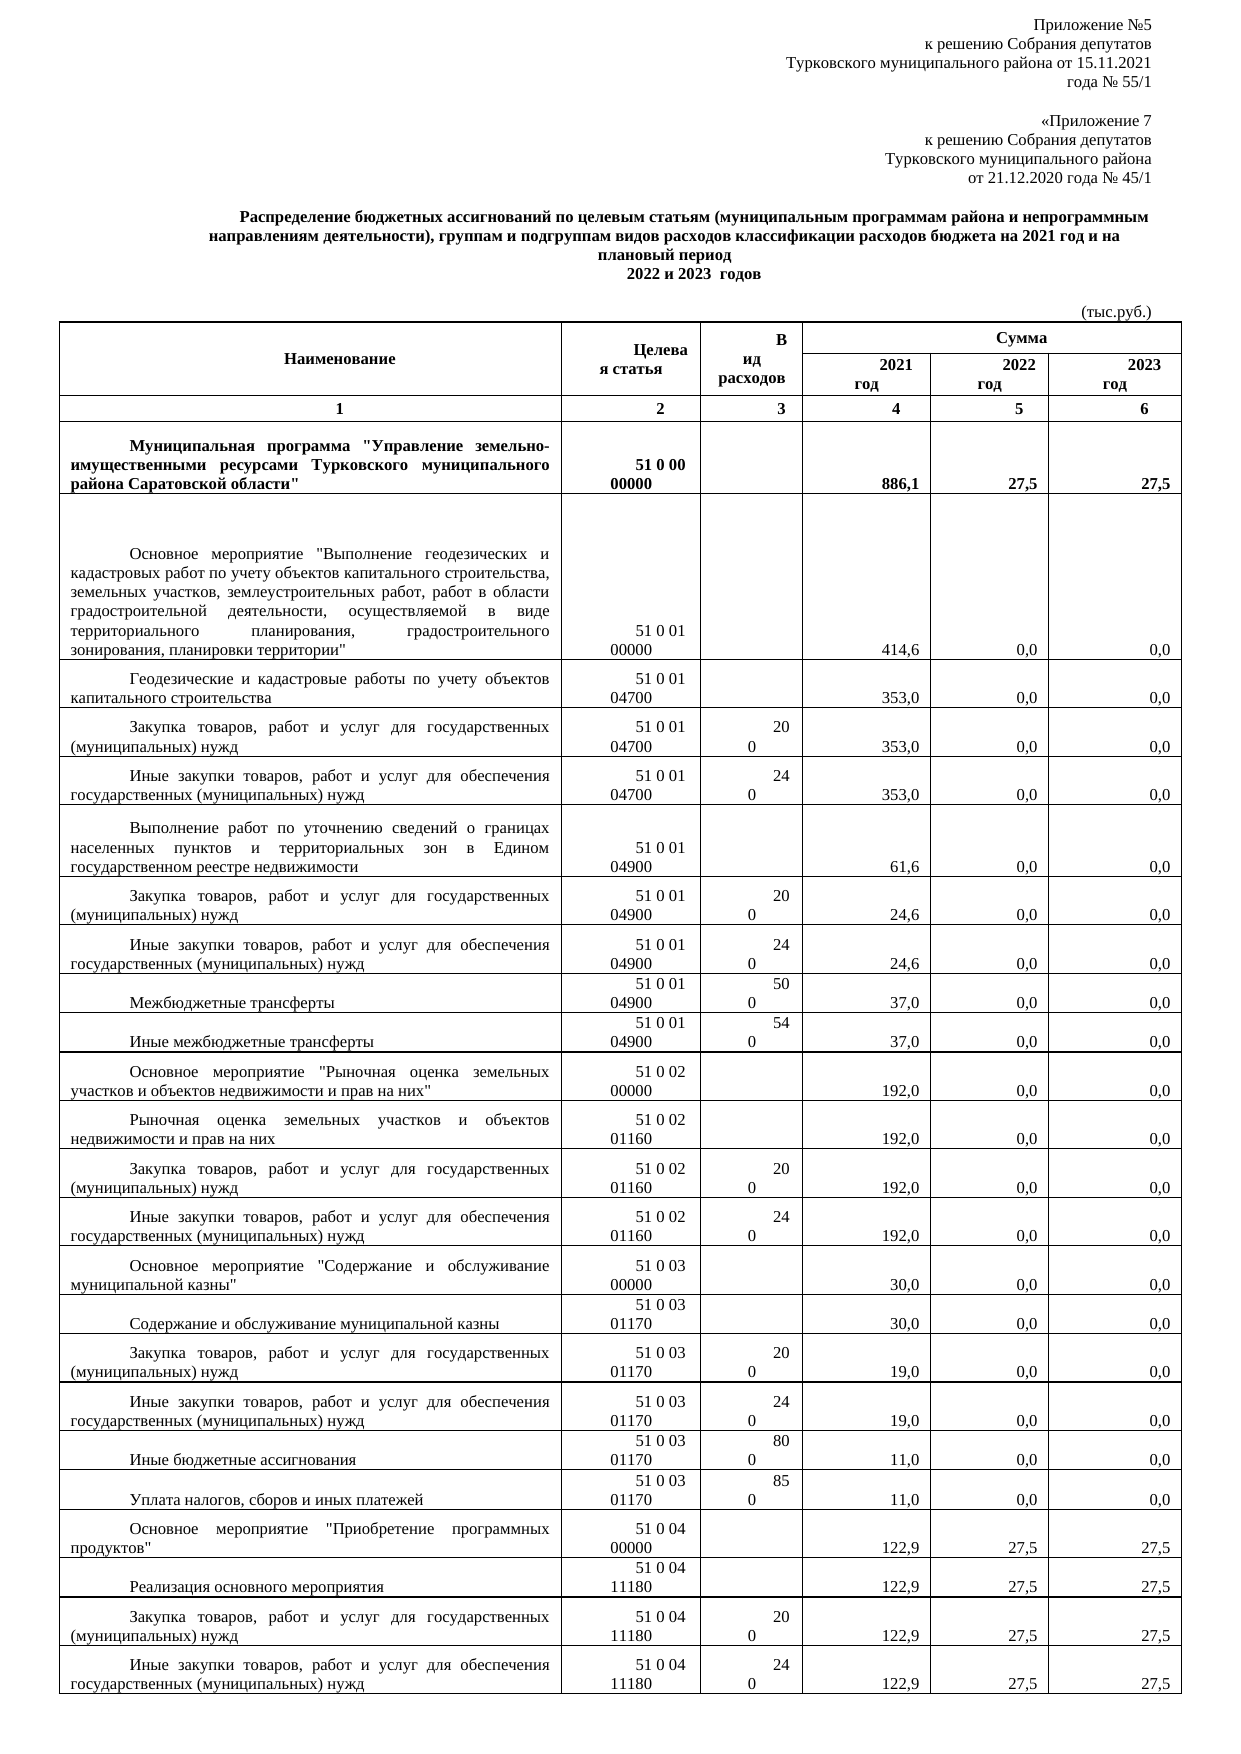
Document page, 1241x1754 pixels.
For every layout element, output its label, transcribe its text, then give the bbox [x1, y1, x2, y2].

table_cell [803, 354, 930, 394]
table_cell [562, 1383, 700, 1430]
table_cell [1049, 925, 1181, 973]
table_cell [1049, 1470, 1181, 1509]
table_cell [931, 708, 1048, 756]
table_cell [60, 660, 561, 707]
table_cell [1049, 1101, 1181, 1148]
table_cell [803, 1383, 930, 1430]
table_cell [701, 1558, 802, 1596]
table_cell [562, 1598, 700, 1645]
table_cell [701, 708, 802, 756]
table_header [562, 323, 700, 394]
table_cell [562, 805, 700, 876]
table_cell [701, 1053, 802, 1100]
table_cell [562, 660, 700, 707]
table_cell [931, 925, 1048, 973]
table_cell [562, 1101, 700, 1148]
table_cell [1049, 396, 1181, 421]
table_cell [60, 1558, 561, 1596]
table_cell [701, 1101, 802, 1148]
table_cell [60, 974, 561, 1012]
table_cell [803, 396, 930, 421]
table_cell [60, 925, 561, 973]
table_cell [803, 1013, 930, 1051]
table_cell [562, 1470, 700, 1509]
text к решению Собрания депутатов [723, 34, 1152, 53]
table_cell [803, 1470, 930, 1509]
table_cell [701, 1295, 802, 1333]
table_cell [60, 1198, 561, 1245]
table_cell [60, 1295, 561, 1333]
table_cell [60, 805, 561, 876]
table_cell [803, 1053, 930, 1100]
text (тыс.руб.) [177, 302, 1152, 321]
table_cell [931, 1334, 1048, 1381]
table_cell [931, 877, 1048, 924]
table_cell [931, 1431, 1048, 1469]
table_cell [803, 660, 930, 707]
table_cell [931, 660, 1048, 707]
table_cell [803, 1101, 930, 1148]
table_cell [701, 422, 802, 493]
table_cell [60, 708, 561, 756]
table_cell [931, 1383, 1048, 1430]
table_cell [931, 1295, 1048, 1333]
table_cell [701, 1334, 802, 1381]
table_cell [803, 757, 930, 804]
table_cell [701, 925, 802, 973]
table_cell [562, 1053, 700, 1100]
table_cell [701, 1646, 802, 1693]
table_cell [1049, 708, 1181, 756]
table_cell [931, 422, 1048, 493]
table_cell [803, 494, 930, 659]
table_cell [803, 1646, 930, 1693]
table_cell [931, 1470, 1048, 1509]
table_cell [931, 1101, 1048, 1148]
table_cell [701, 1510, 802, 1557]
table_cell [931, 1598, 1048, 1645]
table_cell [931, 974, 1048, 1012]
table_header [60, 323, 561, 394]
text Турковского муниципального района от 15.11.2021 года № 55/1 [723, 53, 1152, 91]
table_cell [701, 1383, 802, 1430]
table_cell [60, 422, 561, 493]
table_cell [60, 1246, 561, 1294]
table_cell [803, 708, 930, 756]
text Приложение №5 [723, 15, 1152, 34]
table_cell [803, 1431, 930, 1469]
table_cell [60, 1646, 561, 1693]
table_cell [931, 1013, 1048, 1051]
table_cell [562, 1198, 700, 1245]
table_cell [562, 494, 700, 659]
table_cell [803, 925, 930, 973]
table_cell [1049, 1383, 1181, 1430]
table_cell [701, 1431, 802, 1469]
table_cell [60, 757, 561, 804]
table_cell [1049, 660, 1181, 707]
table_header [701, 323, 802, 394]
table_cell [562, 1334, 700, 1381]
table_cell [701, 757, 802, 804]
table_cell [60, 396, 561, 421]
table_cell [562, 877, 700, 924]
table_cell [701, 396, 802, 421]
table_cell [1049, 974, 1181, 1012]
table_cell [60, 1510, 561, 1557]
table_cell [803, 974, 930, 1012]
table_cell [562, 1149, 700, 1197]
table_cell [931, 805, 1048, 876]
text от 21.12.2020 года № 45/1 [177, 168, 1152, 187]
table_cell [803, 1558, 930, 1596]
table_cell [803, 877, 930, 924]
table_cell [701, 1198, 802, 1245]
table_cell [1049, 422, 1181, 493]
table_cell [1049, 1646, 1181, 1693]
text Распределение бюджетных ассигнований по целевым статьям (муниципальным программам района и непрограммным направлениям деятельности), группам и подгруппам видов расходов классификации расходов бюджета на 2021 год и на плановый период [177, 206, 1152, 264]
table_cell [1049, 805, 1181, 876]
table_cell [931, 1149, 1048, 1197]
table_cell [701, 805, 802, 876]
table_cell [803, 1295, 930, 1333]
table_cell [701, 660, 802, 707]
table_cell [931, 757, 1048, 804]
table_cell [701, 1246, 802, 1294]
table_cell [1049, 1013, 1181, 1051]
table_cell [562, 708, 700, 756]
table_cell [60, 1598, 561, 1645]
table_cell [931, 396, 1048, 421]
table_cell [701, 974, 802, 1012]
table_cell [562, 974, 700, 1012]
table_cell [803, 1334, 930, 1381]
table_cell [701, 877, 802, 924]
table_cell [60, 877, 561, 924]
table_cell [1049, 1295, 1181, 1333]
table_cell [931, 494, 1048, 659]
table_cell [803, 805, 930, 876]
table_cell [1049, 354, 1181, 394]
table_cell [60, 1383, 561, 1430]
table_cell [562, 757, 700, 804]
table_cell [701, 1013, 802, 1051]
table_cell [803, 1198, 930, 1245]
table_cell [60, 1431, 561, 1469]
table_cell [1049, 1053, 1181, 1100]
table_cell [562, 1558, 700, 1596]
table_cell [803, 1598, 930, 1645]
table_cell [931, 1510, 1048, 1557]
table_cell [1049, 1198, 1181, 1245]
text Турковского муниципального района [177, 149, 1152, 168]
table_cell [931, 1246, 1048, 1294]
text 2022 и 2023 годов [177, 264, 1152, 283]
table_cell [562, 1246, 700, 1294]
text «Приложение 7 [177, 111, 1152, 130]
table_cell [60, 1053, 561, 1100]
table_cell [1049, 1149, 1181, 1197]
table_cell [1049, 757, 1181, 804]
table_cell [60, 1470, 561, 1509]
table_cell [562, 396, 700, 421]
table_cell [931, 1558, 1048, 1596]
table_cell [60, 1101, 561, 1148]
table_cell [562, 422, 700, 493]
text к решению Собрания депутатов [177, 130, 1152, 149]
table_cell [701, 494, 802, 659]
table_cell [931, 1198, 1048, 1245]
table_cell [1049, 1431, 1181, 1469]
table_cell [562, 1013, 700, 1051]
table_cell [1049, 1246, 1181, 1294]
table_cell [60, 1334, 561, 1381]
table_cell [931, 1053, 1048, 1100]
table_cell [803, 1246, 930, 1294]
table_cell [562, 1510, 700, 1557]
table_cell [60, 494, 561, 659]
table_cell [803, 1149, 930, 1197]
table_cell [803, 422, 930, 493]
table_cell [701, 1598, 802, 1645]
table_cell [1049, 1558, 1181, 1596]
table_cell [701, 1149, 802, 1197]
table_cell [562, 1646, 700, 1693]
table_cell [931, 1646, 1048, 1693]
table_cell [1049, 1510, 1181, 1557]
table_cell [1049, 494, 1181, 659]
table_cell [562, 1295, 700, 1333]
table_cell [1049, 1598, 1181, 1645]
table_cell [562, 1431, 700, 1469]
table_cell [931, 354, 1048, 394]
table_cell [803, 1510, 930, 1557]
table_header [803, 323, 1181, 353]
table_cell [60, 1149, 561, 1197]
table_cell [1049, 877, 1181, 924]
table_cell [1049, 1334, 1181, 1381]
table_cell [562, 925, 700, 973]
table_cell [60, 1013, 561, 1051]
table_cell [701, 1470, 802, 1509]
